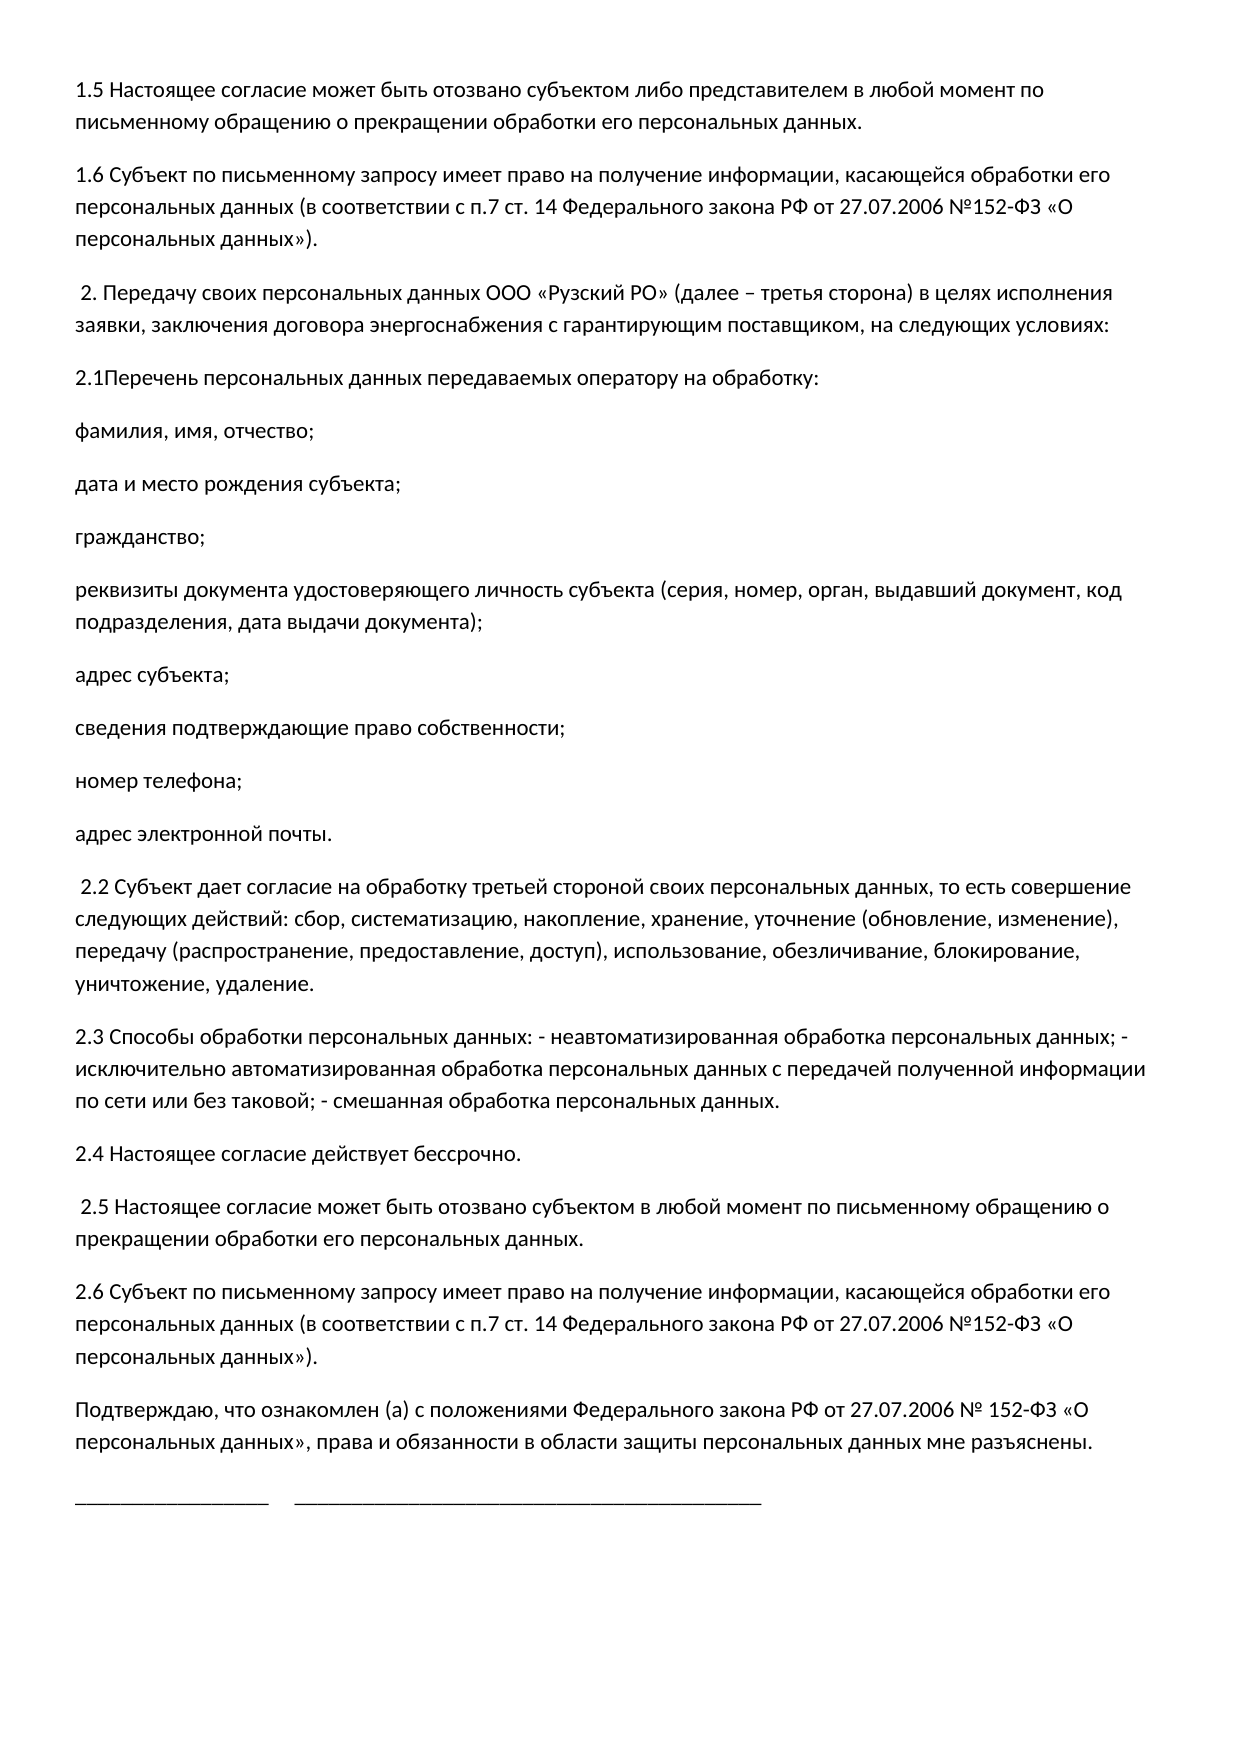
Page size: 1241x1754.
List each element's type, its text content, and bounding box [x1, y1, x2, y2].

text сведения подтверждающие право собственности; [75, 713, 1165, 741]
text дата и место рождения субъекта; [75, 469, 1165, 497]
text реквизиты документа удостоверяющего личность субъекта (серия, номер, орган, выдавший документ, код подразделения, дата выдачи документа); [75, 575, 1165, 635]
text 2.3 Способы обработки персональных данных: - неавтоматизированная обработка персональных данных; - исключительно автоматизированная обработка персональных данных с передачей полученной информации по сети или без таковой; - смешанная обработка персональных данных. [75, 1022, 1165, 1114]
text 2.2 Субъект дает согласие на обработку третьей стороной своих персональных данных, то есть совершение следующих действий: сбор, систематизацию, накопление, хранение, уточнение (обновление, изменение), передачу (распространение, предоставление, доступ), использование, обезличивание, блокирование, уничтожение, удаление. [75, 872, 1165, 997]
text гражданство; [75, 522, 1165, 550]
text Подтверждаю, что ознакомлен (а) с положениями Федерального закона РФ от 27.07.2006 № 152-ФЗ «О персональных данных», права и обязанности в области защиты персональных данных мне разъяснены. [75, 1395, 1165, 1455]
text 1.6 Субъект по письменному запросу имеет право на получение информации, касающейся обработки его персональных данных (в соответствии с п.7 ст. 14 Федерального закона РФ от 27.07.2006 №152-ФЗ «О персональных данных»). [75, 160, 1165, 253]
text адрес электронной почты. [75, 819, 1165, 847]
text фамилия, имя, отчество; [75, 416, 1165, 444]
text 2.6 Субъект по письменному запросу имеет право на получение информации, касающейся обработки его персональных данных (в соответствии с п.7 ст. 14 Федерального закона РФ от 27.07.2006 №152-ФЗ «О персональных данных»). [75, 1277, 1165, 1370]
text 1.5 Настоящее согласие может быть отозвано субъектом либо представителем в любой момент по письменному обращению о прекращении обработки его персональных данных. [75, 75, 1165, 135]
text 2. Передачу своих персональных данных ООО «Рузский РО» (далее – третья сторона) в целях исполнения заявки, заключения договора энергоснабжения с гарантирующим поставщиком, на следующих условиях: [75, 278, 1165, 338]
text номер телефона; [75, 766, 1165, 794]
text 2.5 Настоящее согласие может быть отозвано субъектом в любой момент по письменному обращению о прекращении обработки его персональных данных. [75, 1192, 1165, 1252]
text 2.4 Настоящее согласие действует бессрочно. [75, 1139, 1165, 1167]
text 2.1Перечень персональных данных передаваемых оператору на обработку: [75, 363, 1165, 391]
text _________________ _________________________________________ [75, 1480, 1165, 1508]
text адрес субъекта; [75, 660, 1165, 688]
